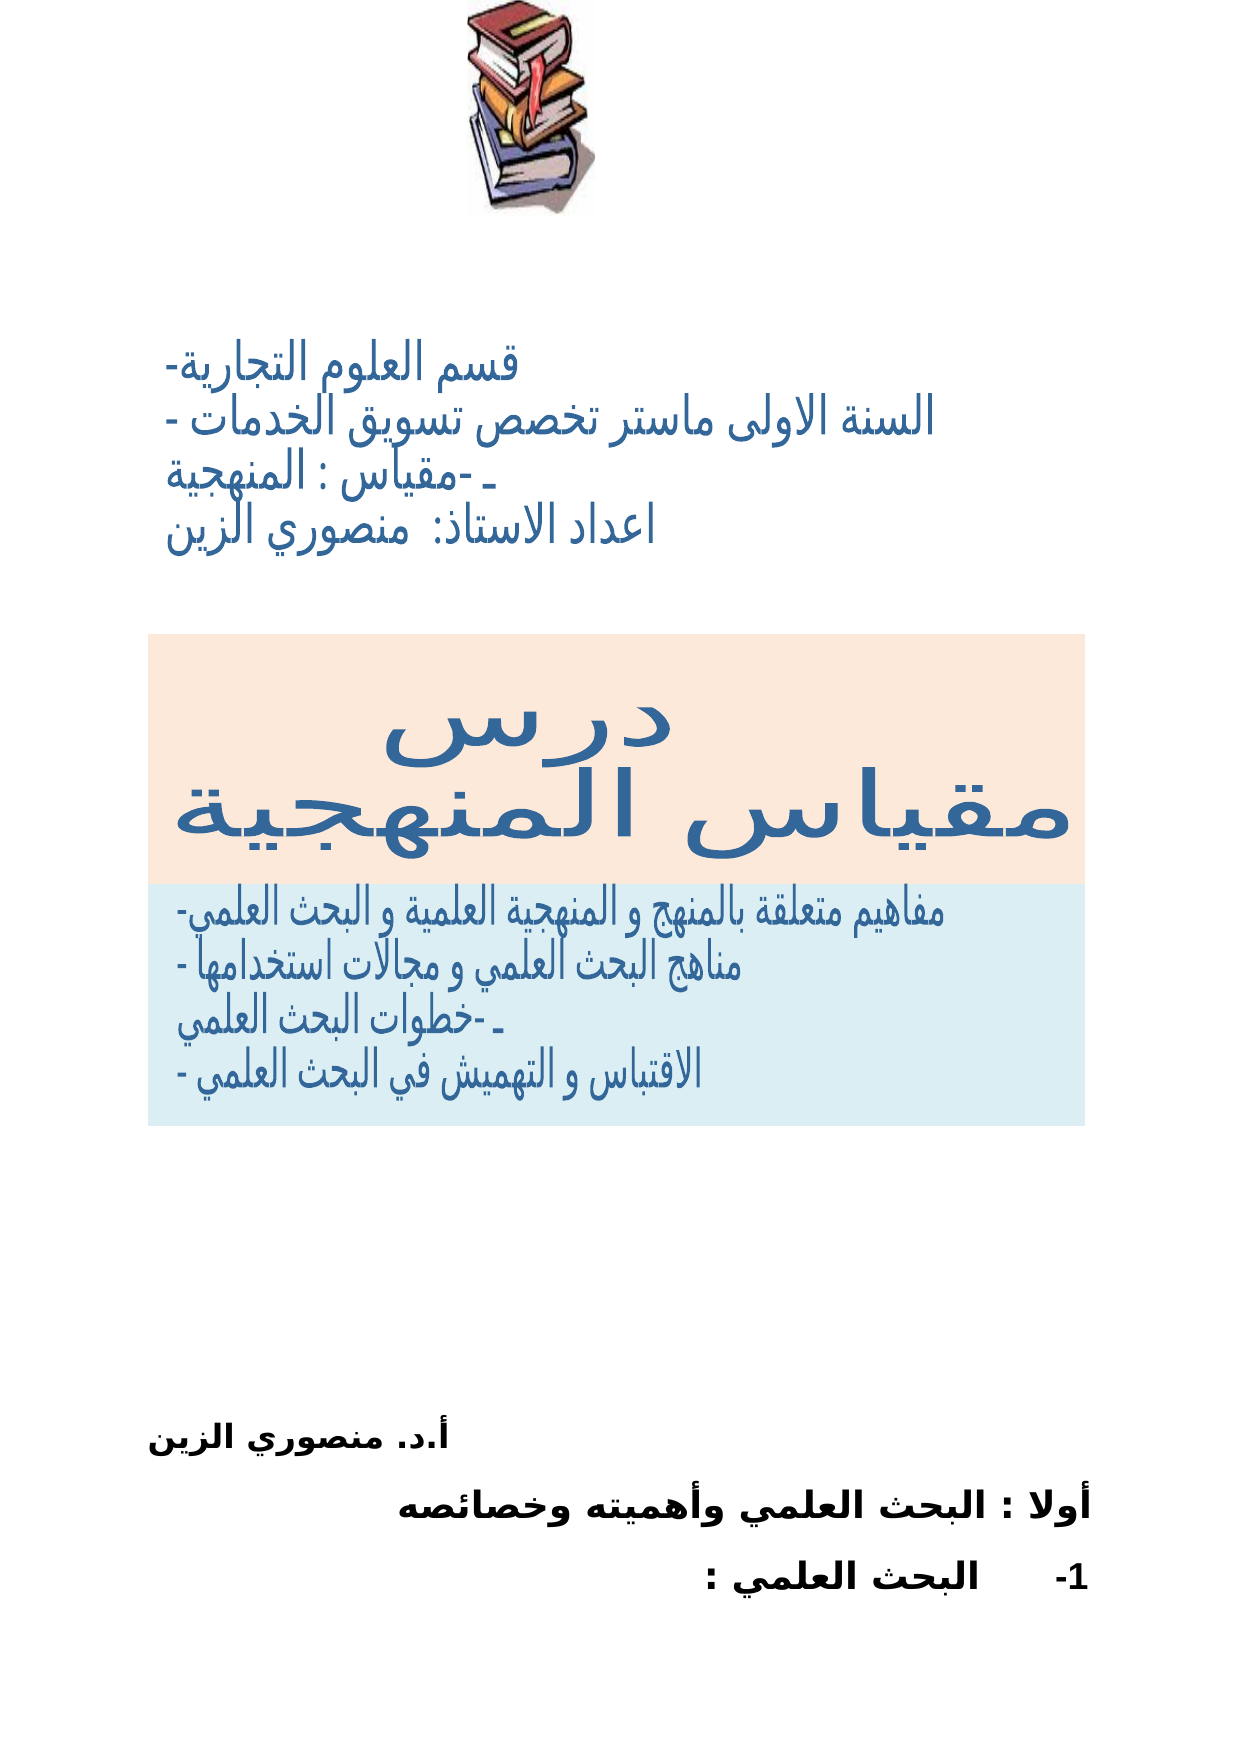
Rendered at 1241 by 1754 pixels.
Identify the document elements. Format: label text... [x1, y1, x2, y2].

text أولا : البحث العلمي وأهميته وخصائصه [148, 1483, 1093, 1527]
table_header [148, 634, 1085, 884]
list أ.د. منصوري الزين [148, 1418, 980, 1457]
list البحث العلمي : [148, 1554, 1055, 1598]
picture [467, 0, 596, 216]
table_cell [148, 884, 1085, 1126]
